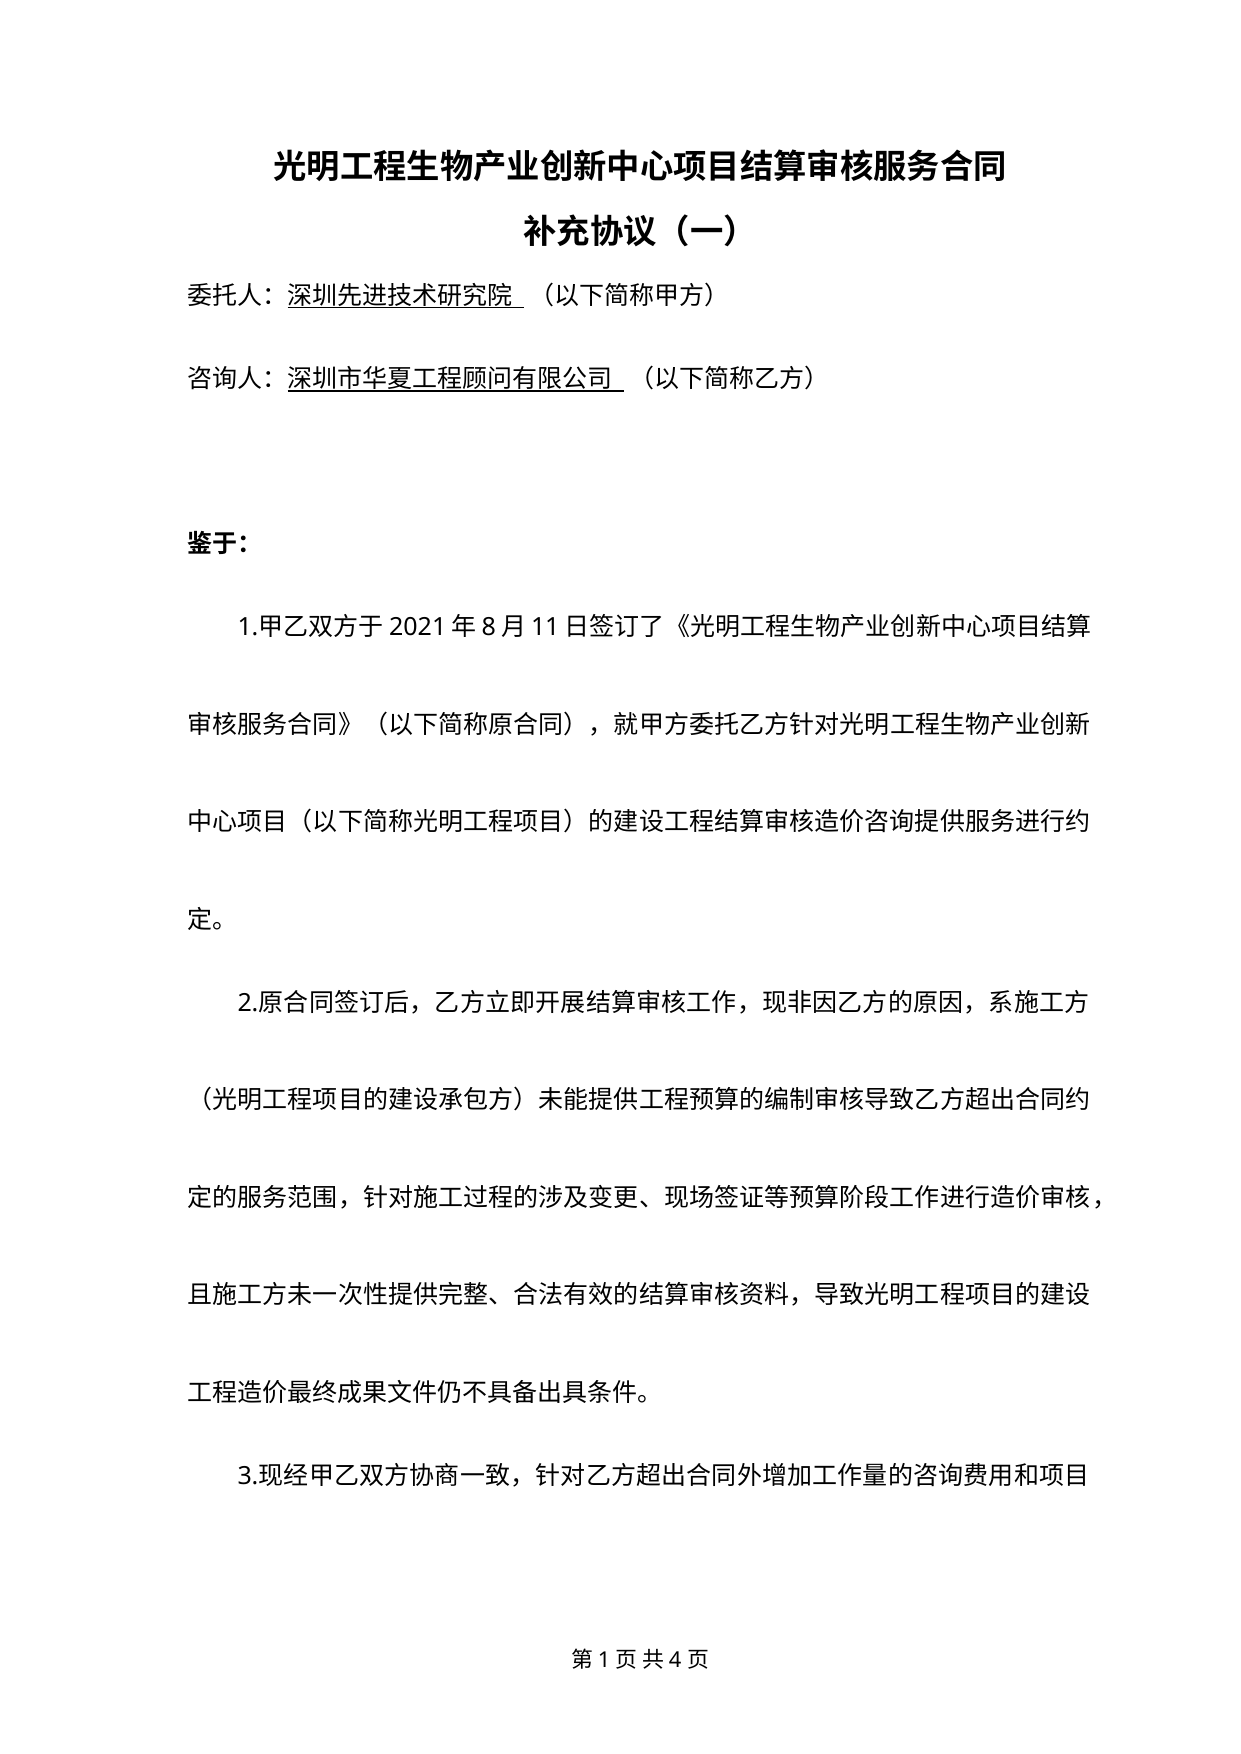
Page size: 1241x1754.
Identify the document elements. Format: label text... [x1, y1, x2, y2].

text 咨询人：深圳市华夏工程顾问有限公司 （以下简称乙方） [187, 344, 1092, 409]
text 委托人：深圳先进技术研究院 （以下简称甲方） [187, 261, 1092, 326]
text 1.甲乙双方于2021年8月11日签订了《光明工程生物产业创新中心项目结算审核服务合同》（以下简称原合同），就甲方委托乙方针对光明工程生物产业创新中心项目（以下简称光明工程项目）的建设工程结算审核造价咨询提供服务进行约定。 [187, 592, 1092, 950]
text 鉴于： [187, 509, 1092, 574]
text 补充协议（一） [187, 196, 1092, 261]
text 2.原合同签订后，乙方立即开展结算审核工作，现非因乙方的原因，系施工方（光明工程项目的建设承包方）未能提供工程预算的编制审核导致乙方超出合同约定的服务范围，针对施工过程的涉及变更、现场签证等预算阶段工作进行造价审核，且施工方未一次性提供完整、合法有效的结算审核资料，导致光明工程项目的建设工程造价最终成果文件仍不具备出具条件。 [187, 968, 1092, 1423]
text 光明工程生物产业创新中心项目结算审核服务合同 [187, 131, 1092, 196]
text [187, 1441, 1092, 1506]
